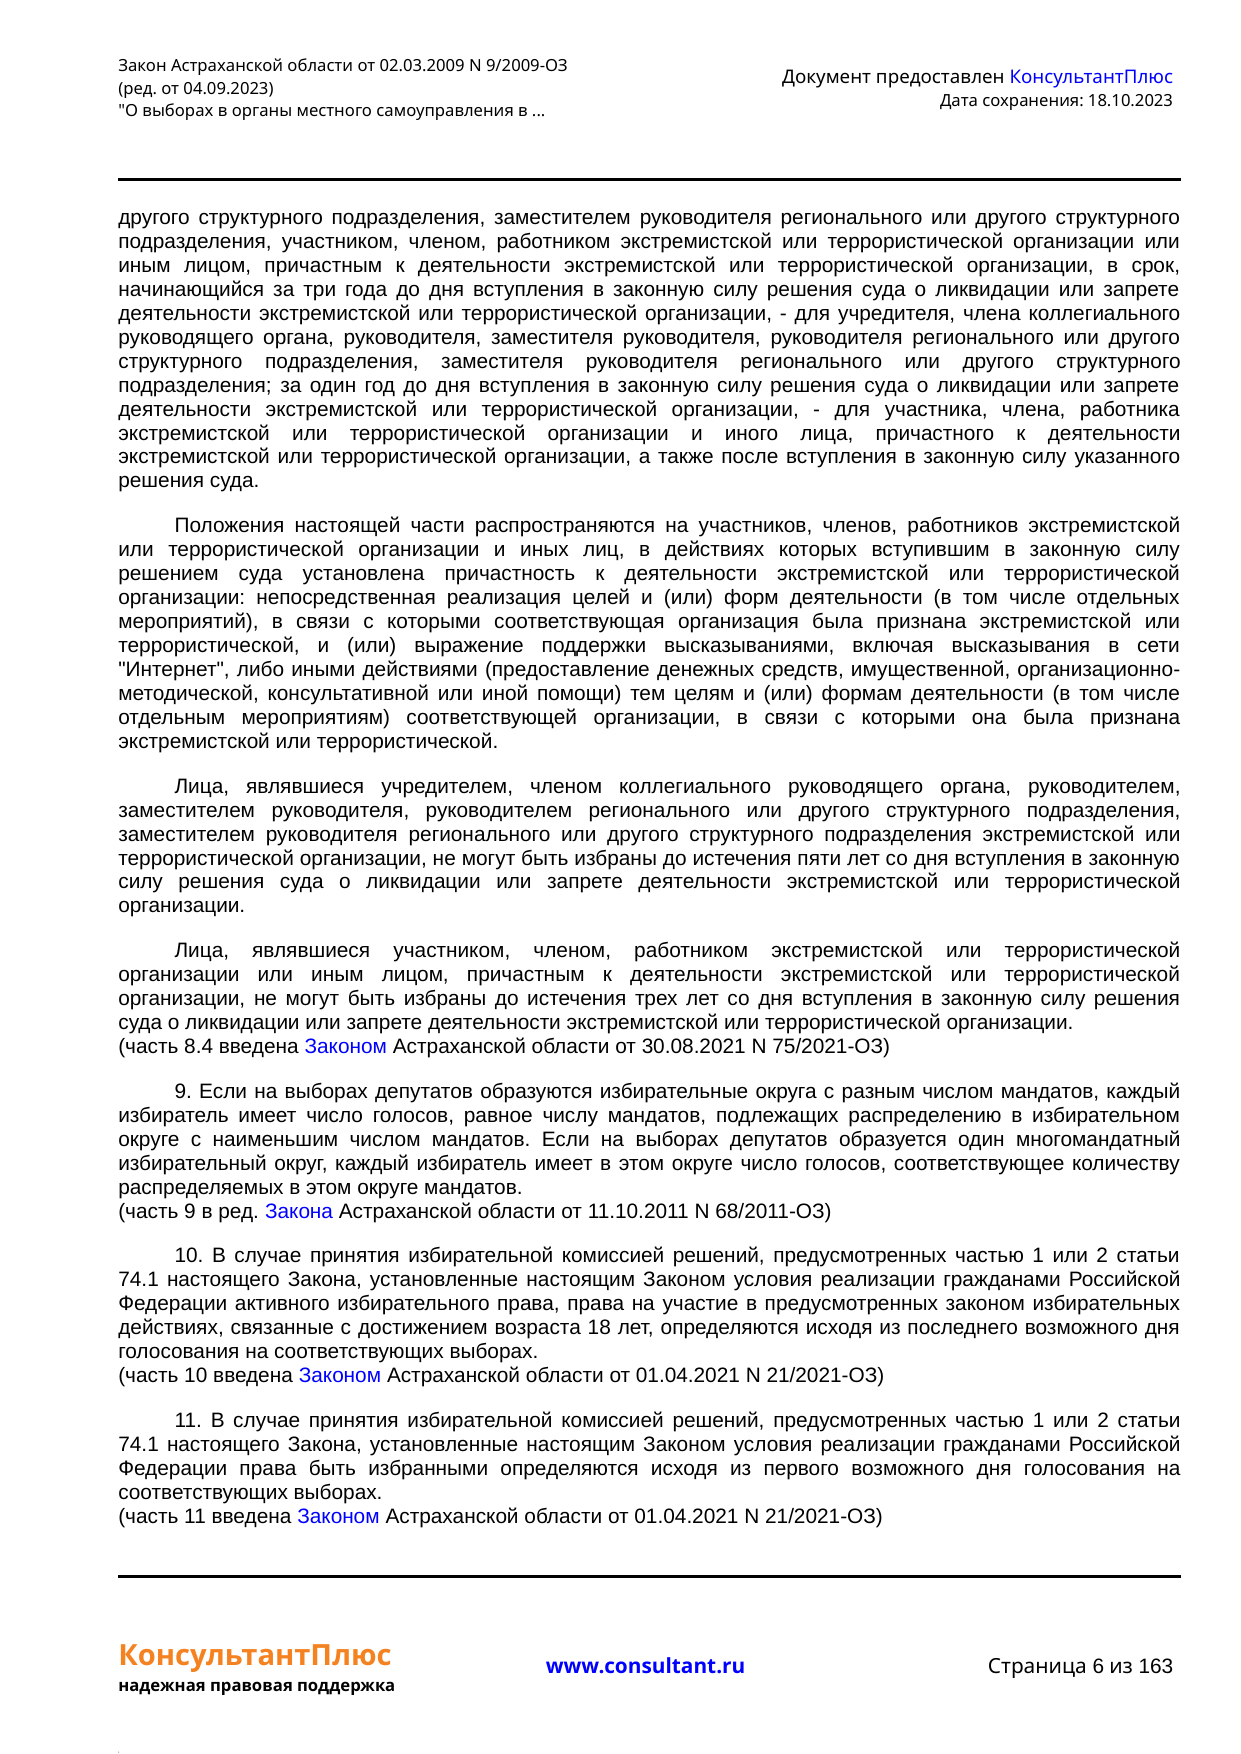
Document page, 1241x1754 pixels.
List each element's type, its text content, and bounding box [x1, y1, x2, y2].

text (часть 9 в ред. Закона Астраханской области от 11.10.2011 N 68/2011-ОЗ) [118, 1198, 1181, 1222]
text (часть 11 введена Законом Астраханской области от 01.04.2021 N 21/2021-ОЗ) [118, 1504, 1181, 1528]
text 9. Если на выборах депутатов образуются избирательные округа с разным числом мандатов, каждый избиратель имеет число голосов, равное числу мандатов, подлежащих распределению в избирательном округе с наименьшим числом мандатов. Если на выборах депутатов образуется один многомандатный избирательный округ, каждый избиратель имеет в этом округе число голосов, соответствующее количеству распределяемых в этом округе мандатов. [118, 1079, 1181, 1198]
text (часть 8.4 введена Законом Астраханской области от 30.08.2021 N 75/2021-ОЗ) [118, 1034, 1181, 1058]
text 11. В случае принятия избирательной комиссией решений, предусмотренных частью 1 или 2 статьи 74.1 настоящего Закона, установленные настоящим Законом условия реализации гражданами Российской Федерации права быть избранными определяются исходя из первого возможного дня голосования на соответствующих выборах. [118, 1408, 1181, 1504]
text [118, 205, 1181, 492]
text Положения настоящей части распространяются на участников, членов, работников экстремистской или террористической организации и иных лиц, в действиях которых вступившим в законную силу решением суда установлена причастность к деятельности экстремистской или террористической организации: непосредственная реализация целей и (или) форм деятельности (в том числе отдельных мероприятий), в связи с которыми соответствующая организация была признана экстремистской или террористической, и (или) выражение поддержки высказываниями, включая высказывания в сети "Интернет", либо иными действиями (предоставление денежных средств, имущественной, организационно-методической, консультативной или иной помощи) тем целям и (или) формам деятельности (в том числе отдельным мероприятиям) соответствующей организации, в связи с которыми она была признана экстремистской или террористической. [118, 513, 1181, 753]
text 10. В случае принятия избирательной комиссией решений, предусмотренных частью 1 или 2 статьи 74.1 настоящего Закона, установленные настоящим Законом условия реализации гражданами Российской Федерации активного избирательного права, права на участие в предусмотренных законом избирательных действиях, связанные с достижением возраста 18 лет, определяются исходя из последнего возможного дня голосования на соответствующих выборах. [118, 1243, 1181, 1363]
text Лица, являвшиеся учредителем, членом коллегиального руководящего органа, руководителем, заместителем руководителя, руководителем регионального или другого структурного подразделения, заместителем руководителя регионального или другого структурного подразделения экстремистской или террористической организации, не могут быть избраны до истечения пяти лет со дня вступления в законную силу решения суда о ликвидации или запрете деятельности экстремистской или террористической организации. [118, 773, 1181, 917]
text (часть 10 введена Законом Астраханской области от 01.04.2021 N 21/2021-ОЗ) [118, 1363, 1181, 1387]
text Лица, являвшиеся участником, членом, работником экстремистской или террористической организации или иным лицом, причастным к деятельности экстремистской или террористической организации, не могут быть избраны до истечения трех лет со дня вступления в законную силу решения суда о ликвидации или запрете деятельности экстремистской или террористической организации. [118, 938, 1181, 1034]
